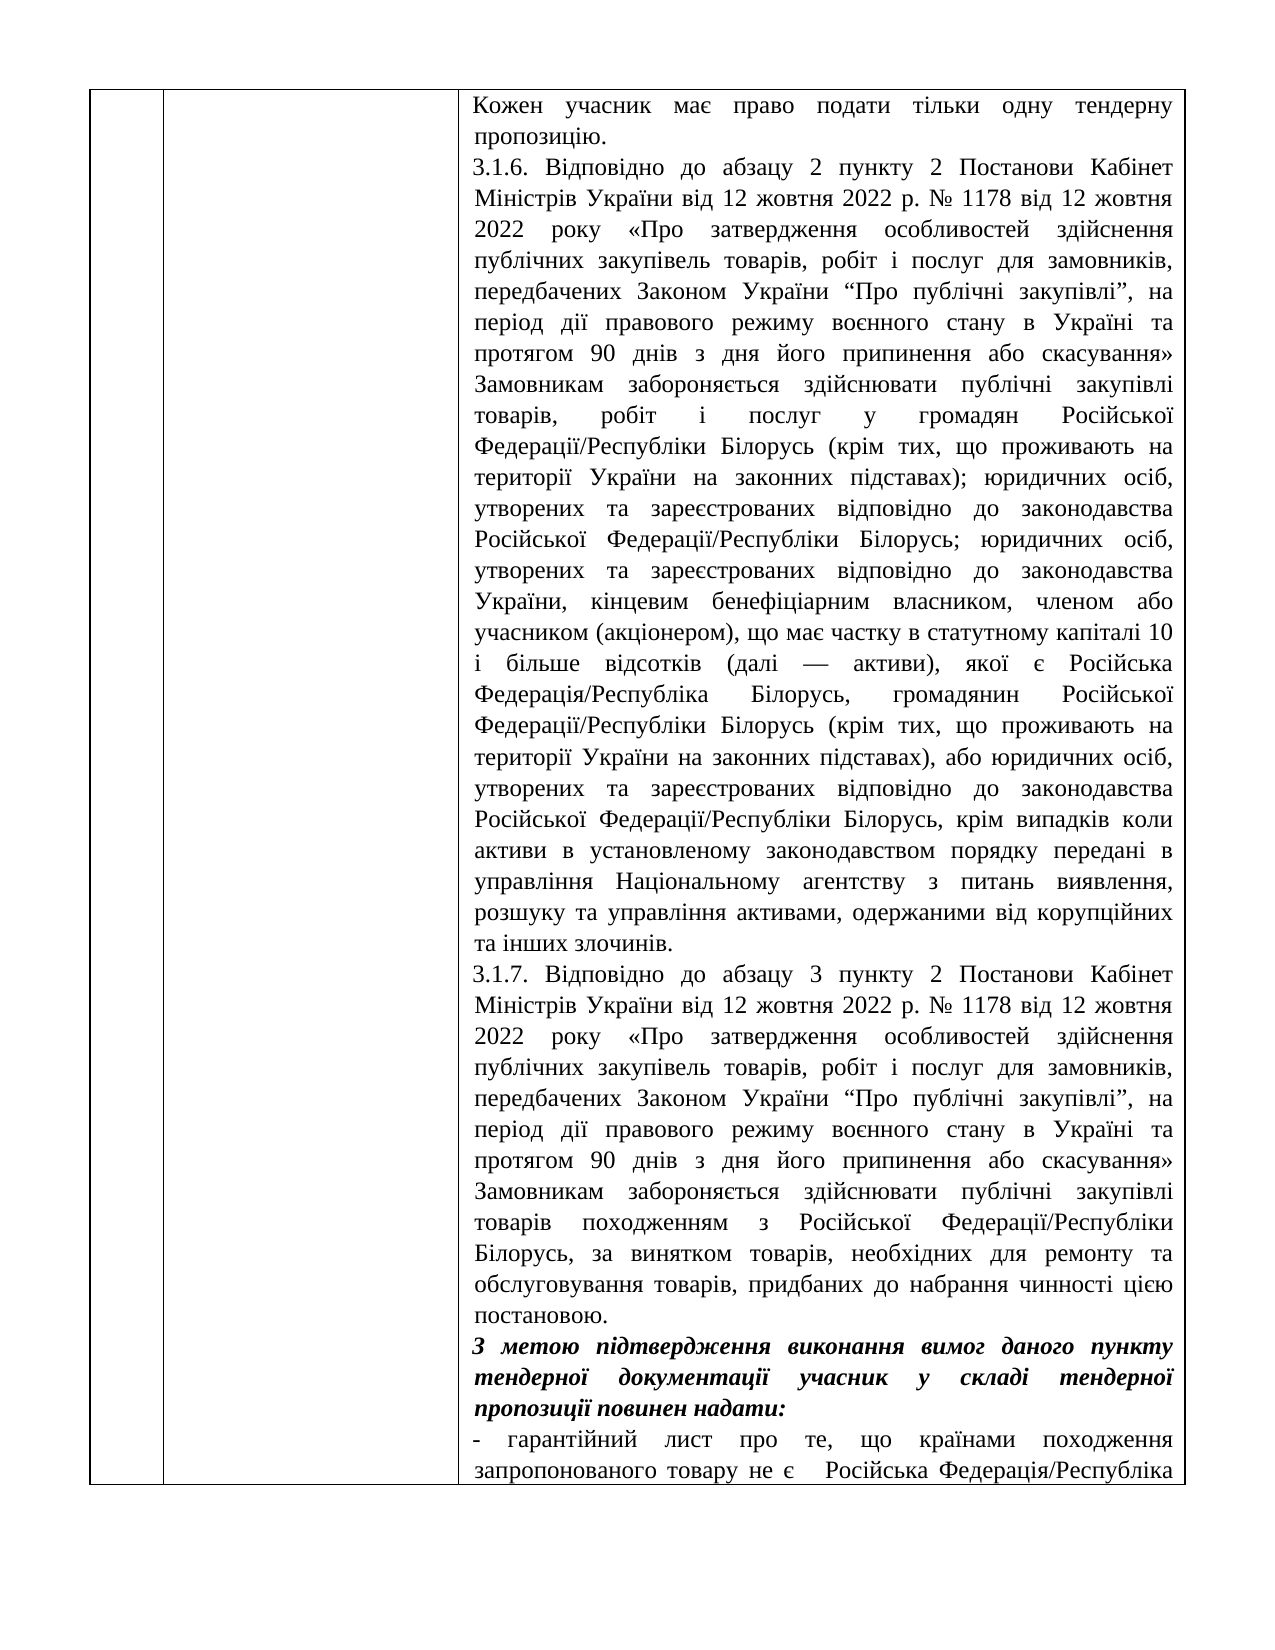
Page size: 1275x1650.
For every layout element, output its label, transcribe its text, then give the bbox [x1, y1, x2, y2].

table_cell 1 [91, 90, 163, 1484]
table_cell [459, 90, 1184, 1484]
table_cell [164, 90, 458, 1484]
